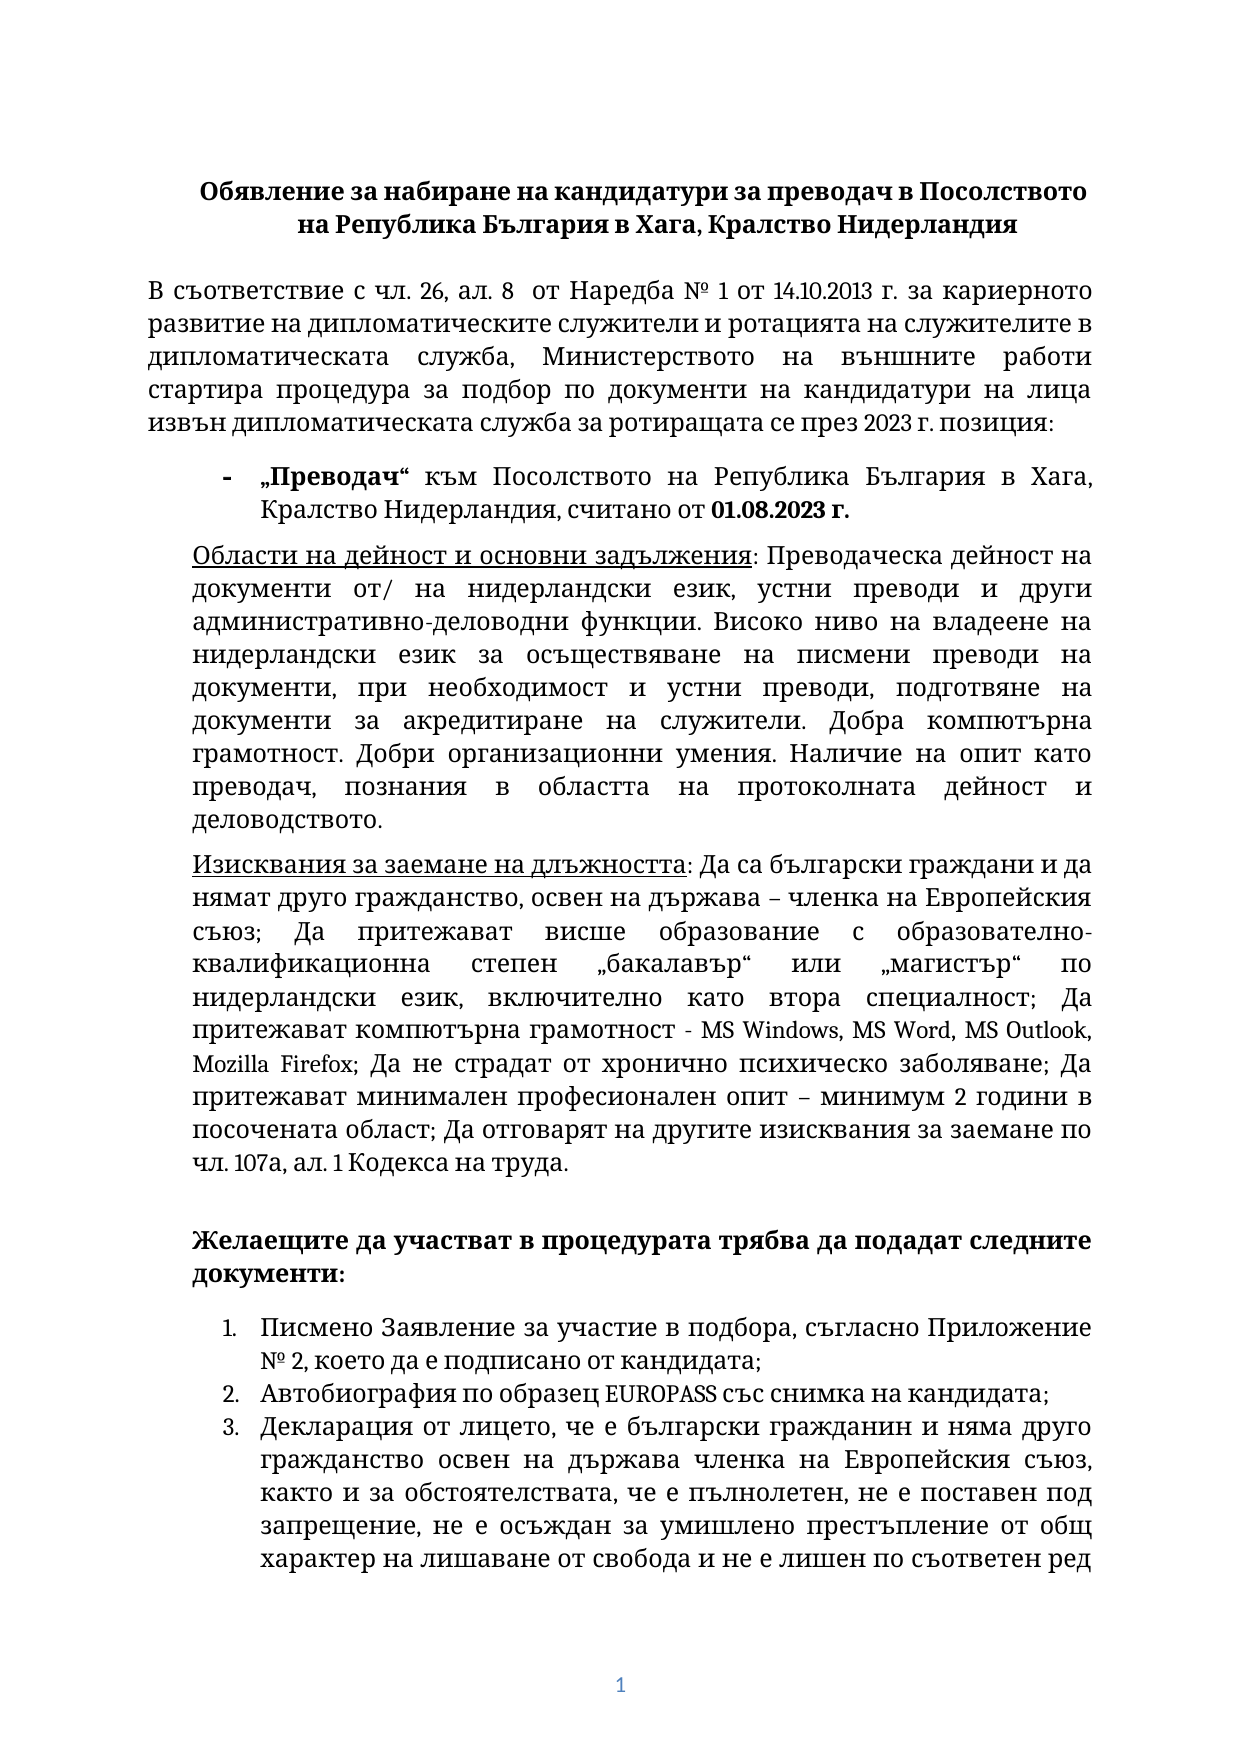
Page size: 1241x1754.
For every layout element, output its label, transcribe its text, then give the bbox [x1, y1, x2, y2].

list Писмено Заявление за участие в подбора, съгласно Приложение № 2, което да е подписано от кандидата; [223, 1314, 1093, 1376]
text Обявление за набиране на кандидатури за преводач в Посолството на Република България в Хага, Кралство Нидерландия [194, 178, 1093, 240]
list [223, 1413, 1093, 1574]
list „Преводач“ към Посолството на Република България в Хага, Кралство Нидерландия, считано от 01.08.2023 г. [223, 463, 1093, 525]
text Желаещите да участват в процедурата трябва да подадат следните документи: [192, 1227, 1093, 1289]
list Автобиография по образец EUROPASS със снимка на кандидата; [223, 1380, 1093, 1409]
text Области на дейност и основни задължения: Преводаческа дейност на документи от/ на нидерландски език, устни преводи и други административно-деловодни функции. Високо ниво на владеене на нидерландски език за осъществяване на писмени преводи на документи, при необходимост и устни преводи, подготвяне на документи за акредитиране на служители. Добра компютърна грамотност. Добри организационни умения. Наличие на опит като преводач, познания в областта на протоколната дейност и деловодството. [192, 542, 1093, 834]
text Изисквания за заемане на длъжността: Да са български граждани и да нямат друго гражданство, освен на държава – членка на Европейския съюз; Да притежават висше образование с образователно-квалификационна степен „бакалавър“ или „магистър“ по нидерландски език, включително като втора специалност; Да притежават компютърна грамотност - MS Windows, MS Word, MS Outlook, Mozilla Firefox; Да не страдат от хронично психическо заболяване; Да притежават минимален професионален опит – минимум 2 години в посочената област; Да отговарят на другите изисквания за заемане по чл. 107а, ал. 1 Кодекса на труда. [192, 851, 1093, 1177]
text В съответствие с чл. 26, ал. 8 от Наредба № 1 от 14.10.2013 г. за кариерното развитие на дипломатическите служители и ротацията на служителите в дипломатическата служба, Министерството на външните работи стартира процедура за подбор по документи на кандидатури на лица извън дипломатическата служба за ротиращата се през 2023 г. позиция: [148, 277, 1093, 438]
